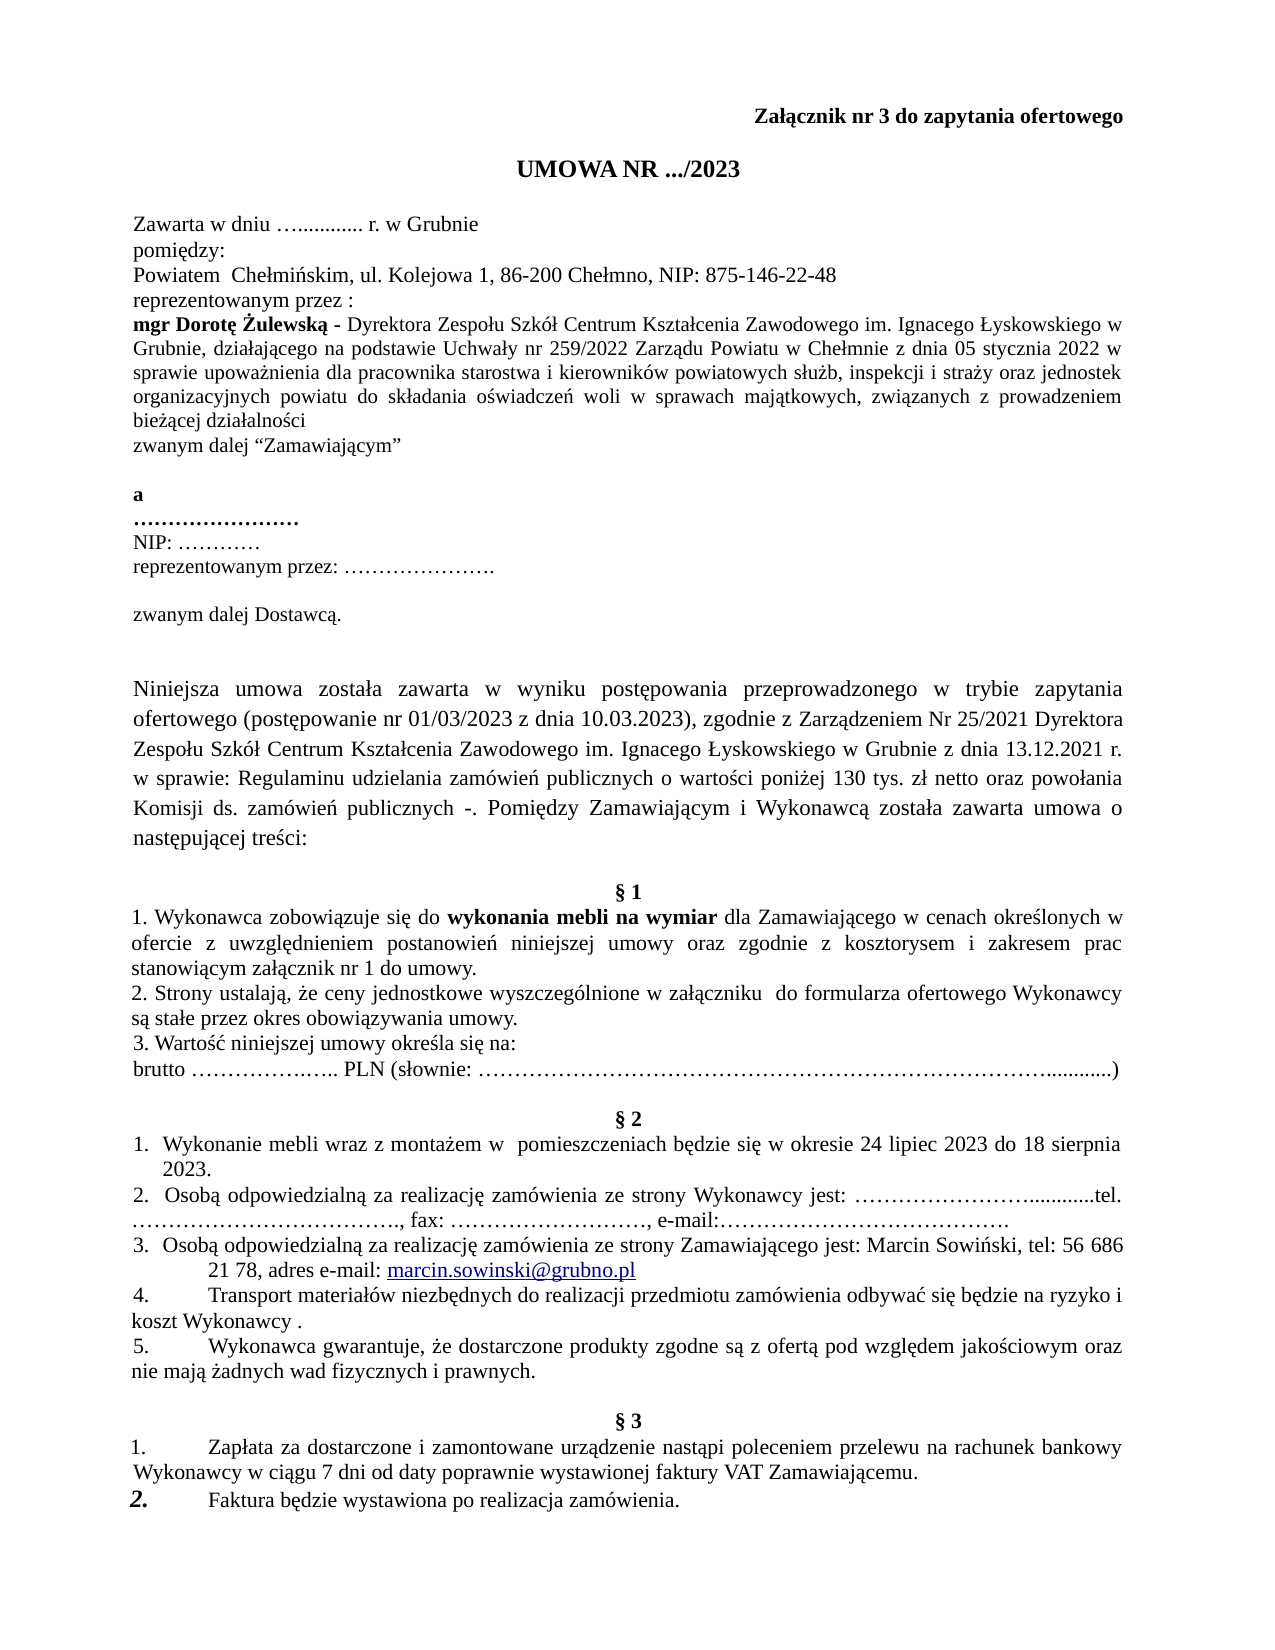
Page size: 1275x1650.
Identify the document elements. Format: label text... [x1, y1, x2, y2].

list Wykonawca gwarantuje, że dostarczone produkty zgodne są z ofertą pod względem jakościowym oraz nie mają żadnych wad fizycznych i prawnych. [131, 1333, 1123, 1383]
text pomiędzy: [133, 237, 1123, 262]
text 2. Strony ustalają, że ceny jednostkowe wyszczególnione w załączniku do formularza ofertowego Wykonawcy są stałe przez okres obowiązywania umowy. [131, 980, 1123, 1030]
text zwanym dalej Dostawcą. [133, 602, 1123, 626]
text 1. Wykonawca zobowiązuje się do wykonania mebli na wymiar dla Zamawiającego w cenach określonych w ofercie z uwzględnieniem postanowień niniejszej umowy oraz zgodnie z kosztorysem i zakresem prac stanowiącym załącznik nr 1 do umowy. [131, 904, 1123, 980]
list Faktura będzie wystawiona po realizacja zamówienia. [130, 1484, 1123, 1513]
text Niniejsza umowa została zawarta w wyniku postępowania przeprowadzonego w trybie zapytania ofertowego (postępowanie nr 01/03/2023 z dnia 10.03.2023), zgodnie z Zarządzeniem Nr 25/2021 Dyrektora Zespołu Szkół Centrum Kształcenia Zawodowego im. Ignacego Łyskowskiego w Grubnie z dnia 13.12.2021 r. w sprawie: Regulaminu udzielania zamówień publicznych o wartości poniżej 130 tys. zł netto oraz powołania Komisji ds. zamówień publicznych -. Pomiędzy Zamawiającym i Wykonawcą została zawarta umowa o następującej treści: [133, 675, 1123, 850]
text zwanym dalej “Zamawiającym” [133, 432, 1123, 457]
text reprezentowanym przez: …………………. [133, 554, 1123, 578]
text UMOWA NR .../2023 [133, 154, 1123, 183]
list Osobą odpowiedzialną za realizację zamówienia ze strony Zamawiającego jest: Marcin Sowiński, tel: 56 686 21 78, adres e-mail: marcin.sowinski@grubno.pl [133, 1232, 1123, 1282]
text § 3 [133, 1408, 1123, 1434]
text 3. Wartość niniejszej umowy określa się na: [133, 1030, 1123, 1056]
text Powiatem Chełmińskim, ul. Kolejowa 1, 86-200 Chełmno, NIP: 875-146-22-48 [133, 262, 1123, 287]
text Zawarta w dniu …............ r. w Grubnie [133, 211, 1123, 237]
text Załącznik nr 3 do zapytania ofertowego [133, 103, 1123, 129]
list Transport materiałów niezbędnych do realizacji przedmiotu zamówienia odbywać się będzie na ryzyko i koszt Wykonawcy . [131, 1282, 1123, 1333]
text 2. Osobą odpowiedzialną za realizację zamówienia ze strony Wykonawcy jest: ……………………............tel. ………………………………., fax: ………………………, e-mail:…………………………………. [131, 1182, 1123, 1232]
text § 2 [133, 1106, 1123, 1131]
text mgr Dorotę Żulewską - Dyrektora Zespołu Szkół Centrum Kształcenia Zawodowego im. Ignacego Łyskowskiego w Grubnie, działającego na podstawie Uchwały nr 259/2022 Zarządu Powiatu w Chełmnie z dnia 05 stycznia 2022 w sprawie upoważnienia dla pracownika starostwa i kierowników powiatowych służb, inspekcji i straży oraz jednostek organizacyjnych powiatu do składania oświadczeń woli w sprawach majątkowych, związanych z prowadzeniem bieżącej działalności [133, 312, 1123, 432]
text reprezentowanym przez : [133, 287, 1123, 312]
text § 1 [133, 879, 1123, 904]
text brutto …………….….. PLN (słownie: ……………………………………………………………………............) [133, 1056, 1123, 1081]
list Wykonanie mebli wraz z montażem w pomieszczeniach będzie się w okresie 24 lipiec 2023 do 18 sierpnia 2023. [133, 1131, 1123, 1182]
text NIP: ………… [133, 530, 1123, 554]
text …………………… [133, 506, 1123, 530]
text a [133, 482, 1123, 506]
list Zapłata za dostarczone i zamontowane urządzenie nastąpi poleceniem przelewu na rachunek bankowy Wykonawcy w ciągu 7 dni od daty poprawnie wystawionej faktury VAT Zamawiającemu. [130, 1434, 1123, 1484]
